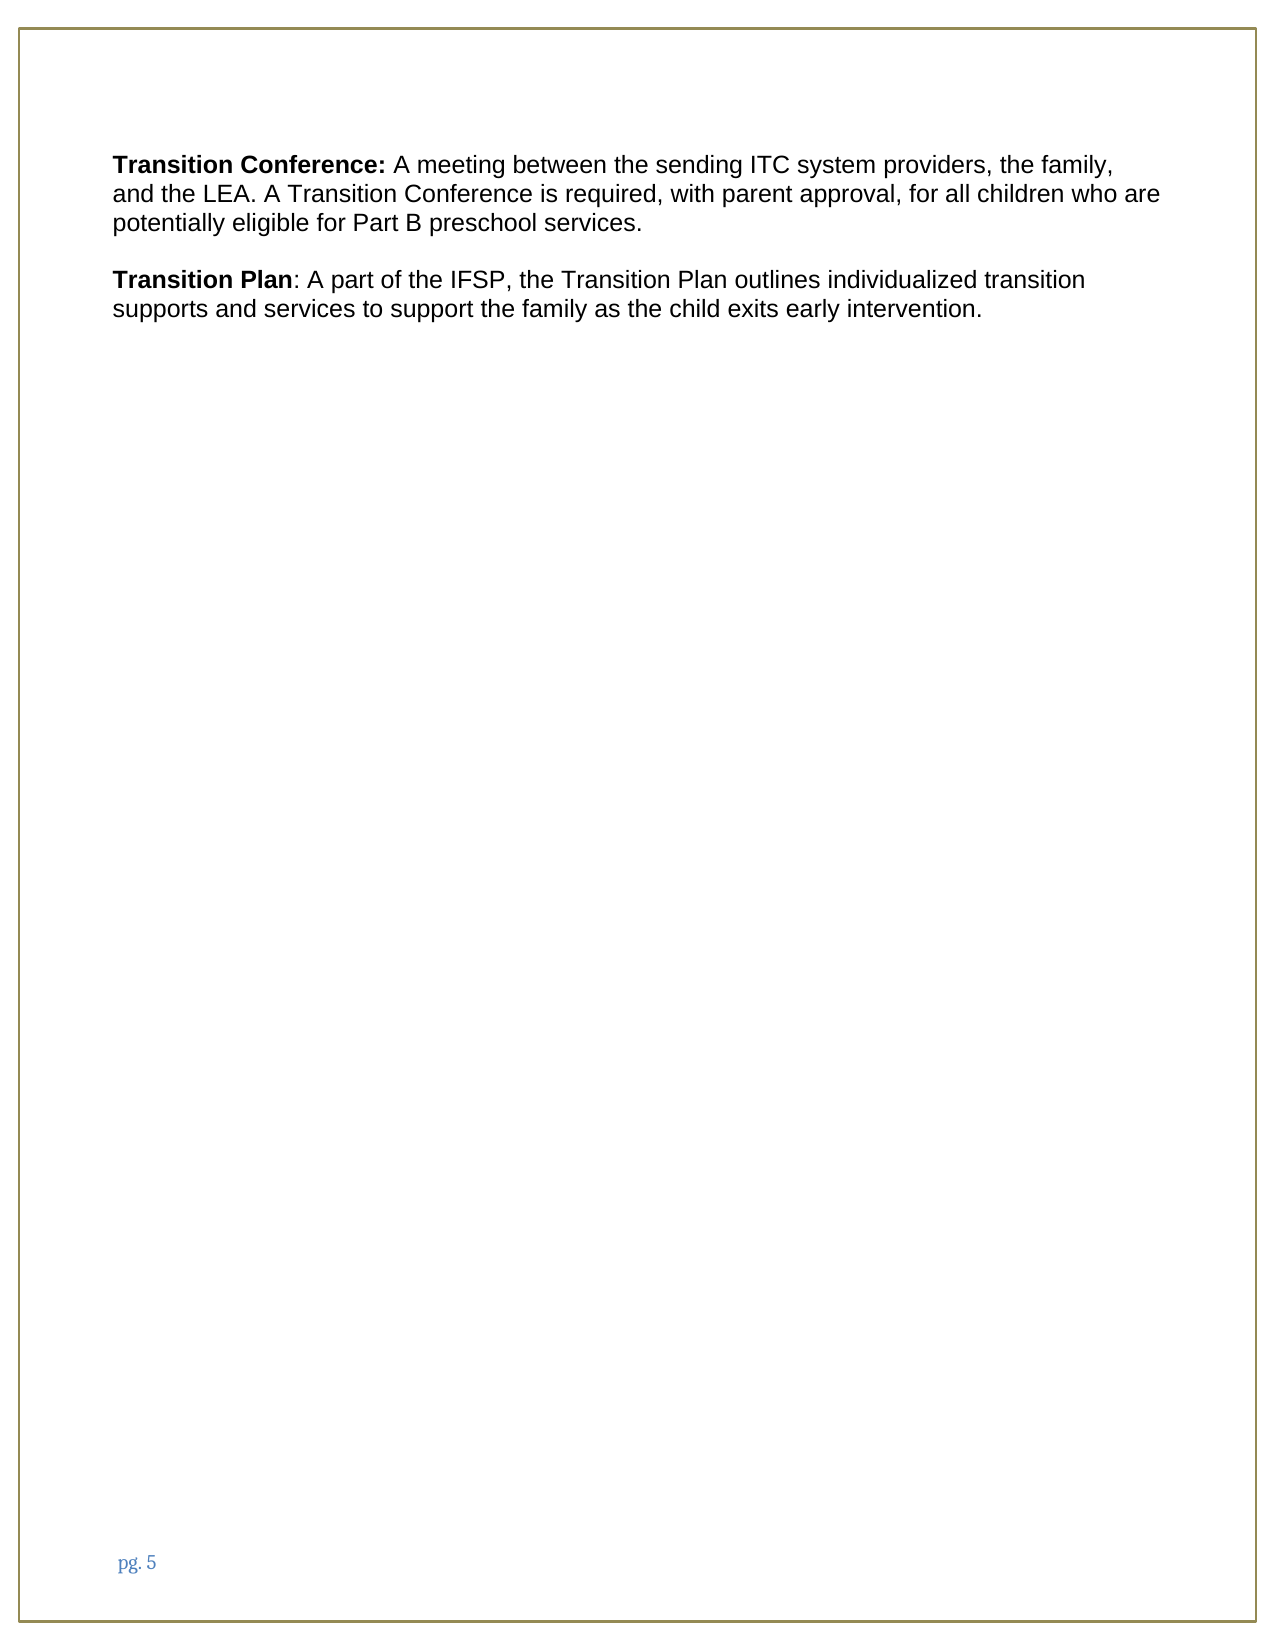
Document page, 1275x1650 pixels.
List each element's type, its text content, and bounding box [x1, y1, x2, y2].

text Transition Conference: A meeting between the sending ITC system providers, the family, and the LEA. A Transition Conference is required, with parent approval, for all children who are potentially eligible for Part B preschool services. [112, 150, 1162, 236]
text Transition Plan: A part of the IFSP, the Transition Plan outlines individualized transition supports and services to support the family as the child exits early intervention. [112, 265, 1162, 322]
